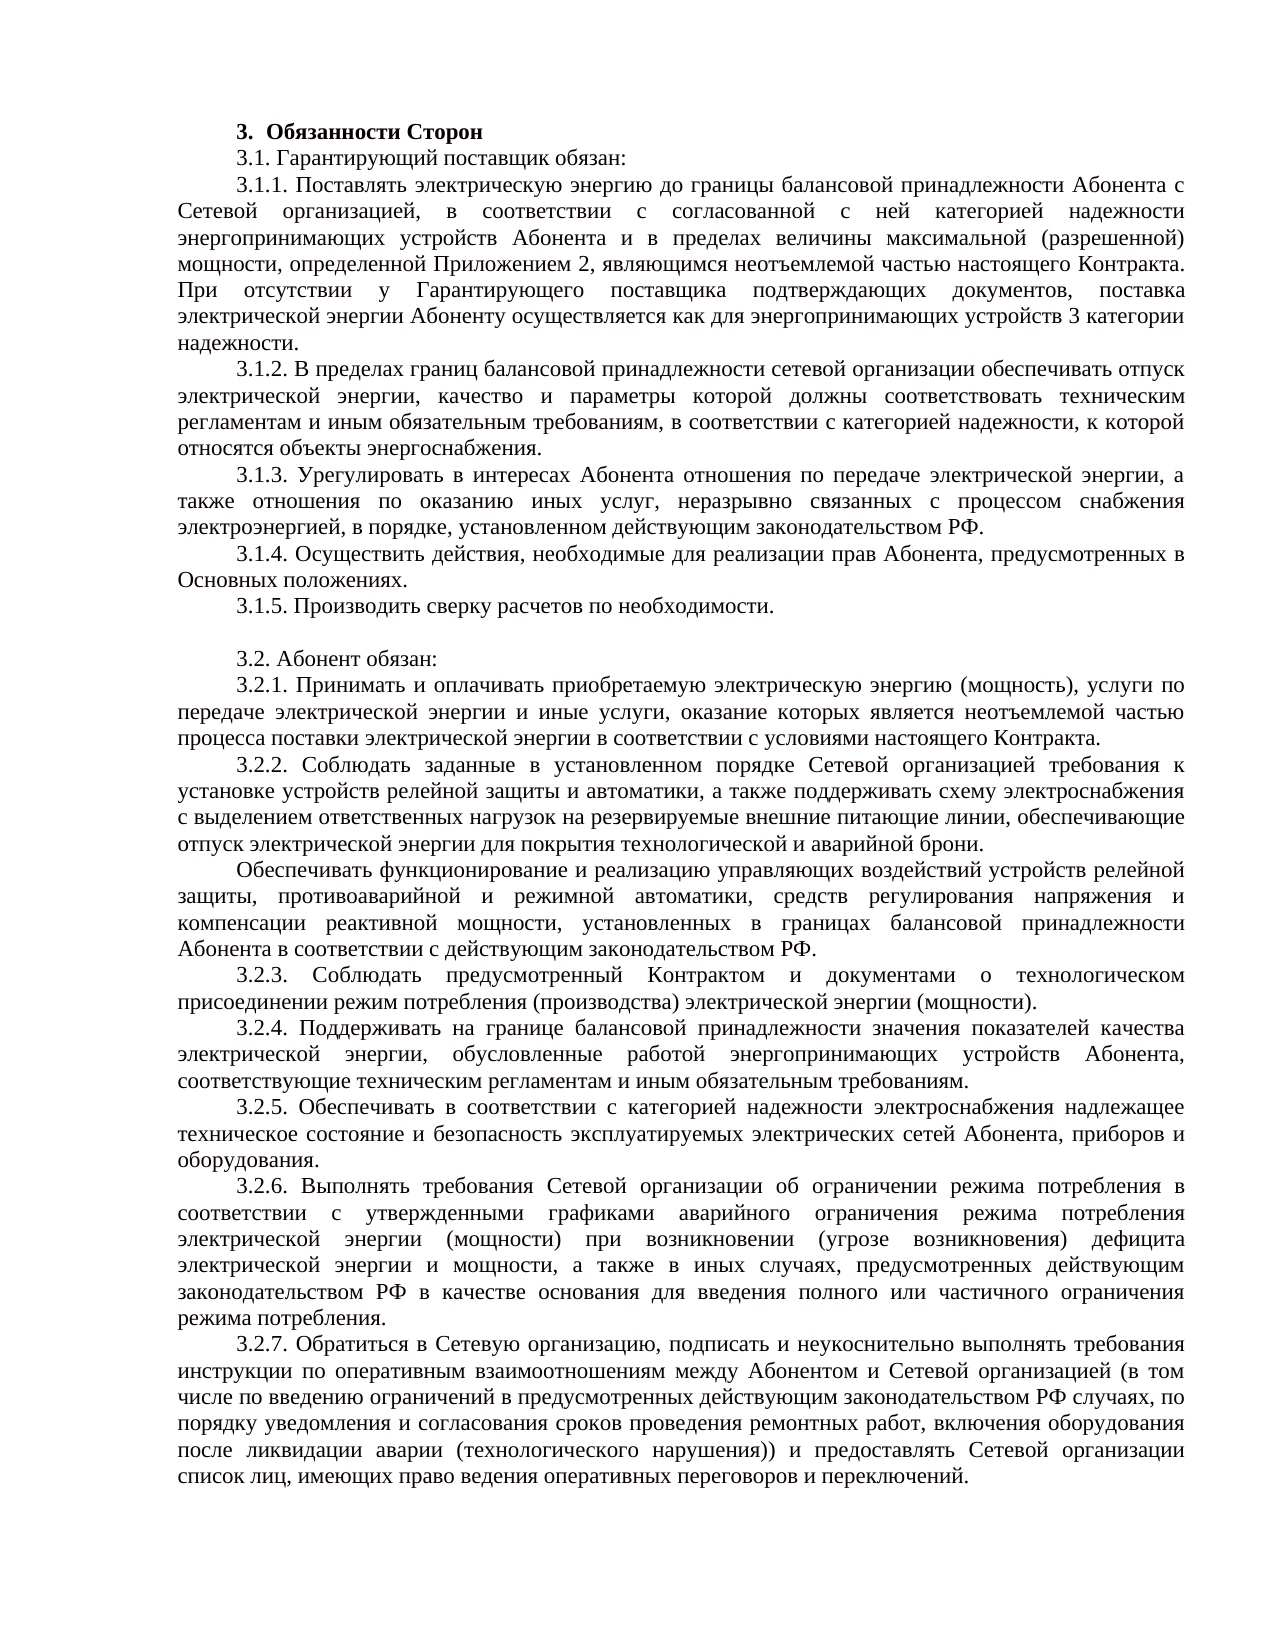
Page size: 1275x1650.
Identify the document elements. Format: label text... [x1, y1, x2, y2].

text 3.2.4. Поддерживать на границе балансовой принадлежности значения показателей качества электрической энергии, обусловленные работой энергопринимающих устройств Абонента, соответствующие техническим регламентам и иным обязательным требованиям. [177, 1014, 1186, 1093]
text 3.2. Абонент обязан: [177, 645, 1186, 672]
text 3.1.4. Осуществить действия, необходимые для реализации прав Абонента, предусмотренных в Основных положениях. [177, 540, 1186, 592]
text 3.1. Гарантирующий поставщик обязан: [177, 144, 1186, 171]
text 3. Обязанности Сторон [236, 118, 1186, 144]
text 3.2.7. Обратиться в Сетевую организацию, подписать и неукоснительно выполнять требования инструкции по оперативным взаимоотношениям между Абонентом и Сетевой организацией (в том числе по введению ограничений в предусмотренных действующим законодательством РФ случаях, по порядку уведомления и согласования сроков проведения ремонтных работ, включения оборудования после ликвидации аварии (технологического нарушения)) и предоставлять Сетевой организации список лиц, имеющих право ведения оперативных переговоров и переключений. [177, 1330, 1186, 1488]
text Обеспечивать функционирование и реализацию управляющих воздействий устройств релейной защиты, противоаварийной и режимной автоматики, средств регулирования напряжения и компенсации реактивной мощности, установленных в границах балансовой принадлежности Абонента в соответствии с действующим законодательством РФ. [177, 856, 1186, 961]
text 3.2.3. Соблюдать предусмотренный Контрактом и документами о технологическом присоединении режим потребления (производства) электрической энергии (мощности). [177, 961, 1186, 1014]
text 3.1.3. Урегулировать в интересах Абонента отношения по передаче электрической энергии, а также отношения по оказанию иных услуг, неразрывно связанных с процессом снабжения электроэнергией, в порядке, установленном действующим законодательством РФ. [177, 461, 1186, 540]
text 3.2.1. Принимать и оплачивать приобретаемую электрическую энергию (мощность), услуги по передаче электрической энергии и иные услуги, оказание которых является неотъемлемой частью процесса поставки электрической энергии в соответствии с условиями настоящего Контракта. [177, 672, 1186, 751]
text 3.1.5. Производить сверку расчетов по необходимости. [177, 592, 1186, 619]
text 3.2.6. Выполнять требования Сетевой организации об ограничении режима потребления в соответствии с утвержденными графиками аварийного ограничения режима потребления электрической энергии (мощности) при возникновении (угрозе возникновения) дефицита электрической энергии и мощности, а также в иных случаях, предусмотренных действующим законодательством РФ в качестве основания для введения полного или частичного ограничения режима потребления. [177, 1172, 1186, 1330]
text 3.2.2. Соблюдать заданные в установленном порядке Сетевой организацией требования к установке устройств релейной защиты и автоматики, а также поддерживать схему электроснабжения с выделением ответственных нагрузок на резервируемые внешние питающие линии, обеспечивающие отпуск электрической энергии для покрытия технологической и аварийной брони. [177, 751, 1186, 856]
text 3.2.5. Обеспечивать в соответствии с категорией надежности электроснабжения надлежащее техническое состояние и безопасность эксплуатируемых электрических сетей Абонента, приборов и оборудования. [177, 1093, 1186, 1172]
text 3.1.2. В пределах границ балансовой принадлежности сетевой организации обеспечивать отпуск электрической энергии, качество и параметры которой должны соответствовать техническим регламентам и иным обязательным требованиям, в соответствии с категорией надежности, к которой относятся объекты энергоснабжения. [177, 355, 1186, 461]
text 3.1.1. Поставлять электрическую энергию до границы балансовой принадлежности Абонента с Сетевой организацией, в соответствии с согласованной с ней категорией надежности энергопринимающих устройств Абонента и в пределах величины максимальной (разрешенной) мощности, определенной Приложением 2, являющимся неотъемлемой частью настоящего Контракта. При отсутствии у Гарантирующего поставщика подтверждающих документов, поставка электрической энергии Абоненту осуществляется как для энергопринимающих устройств 3 категории надежности. [177, 171, 1186, 355]
